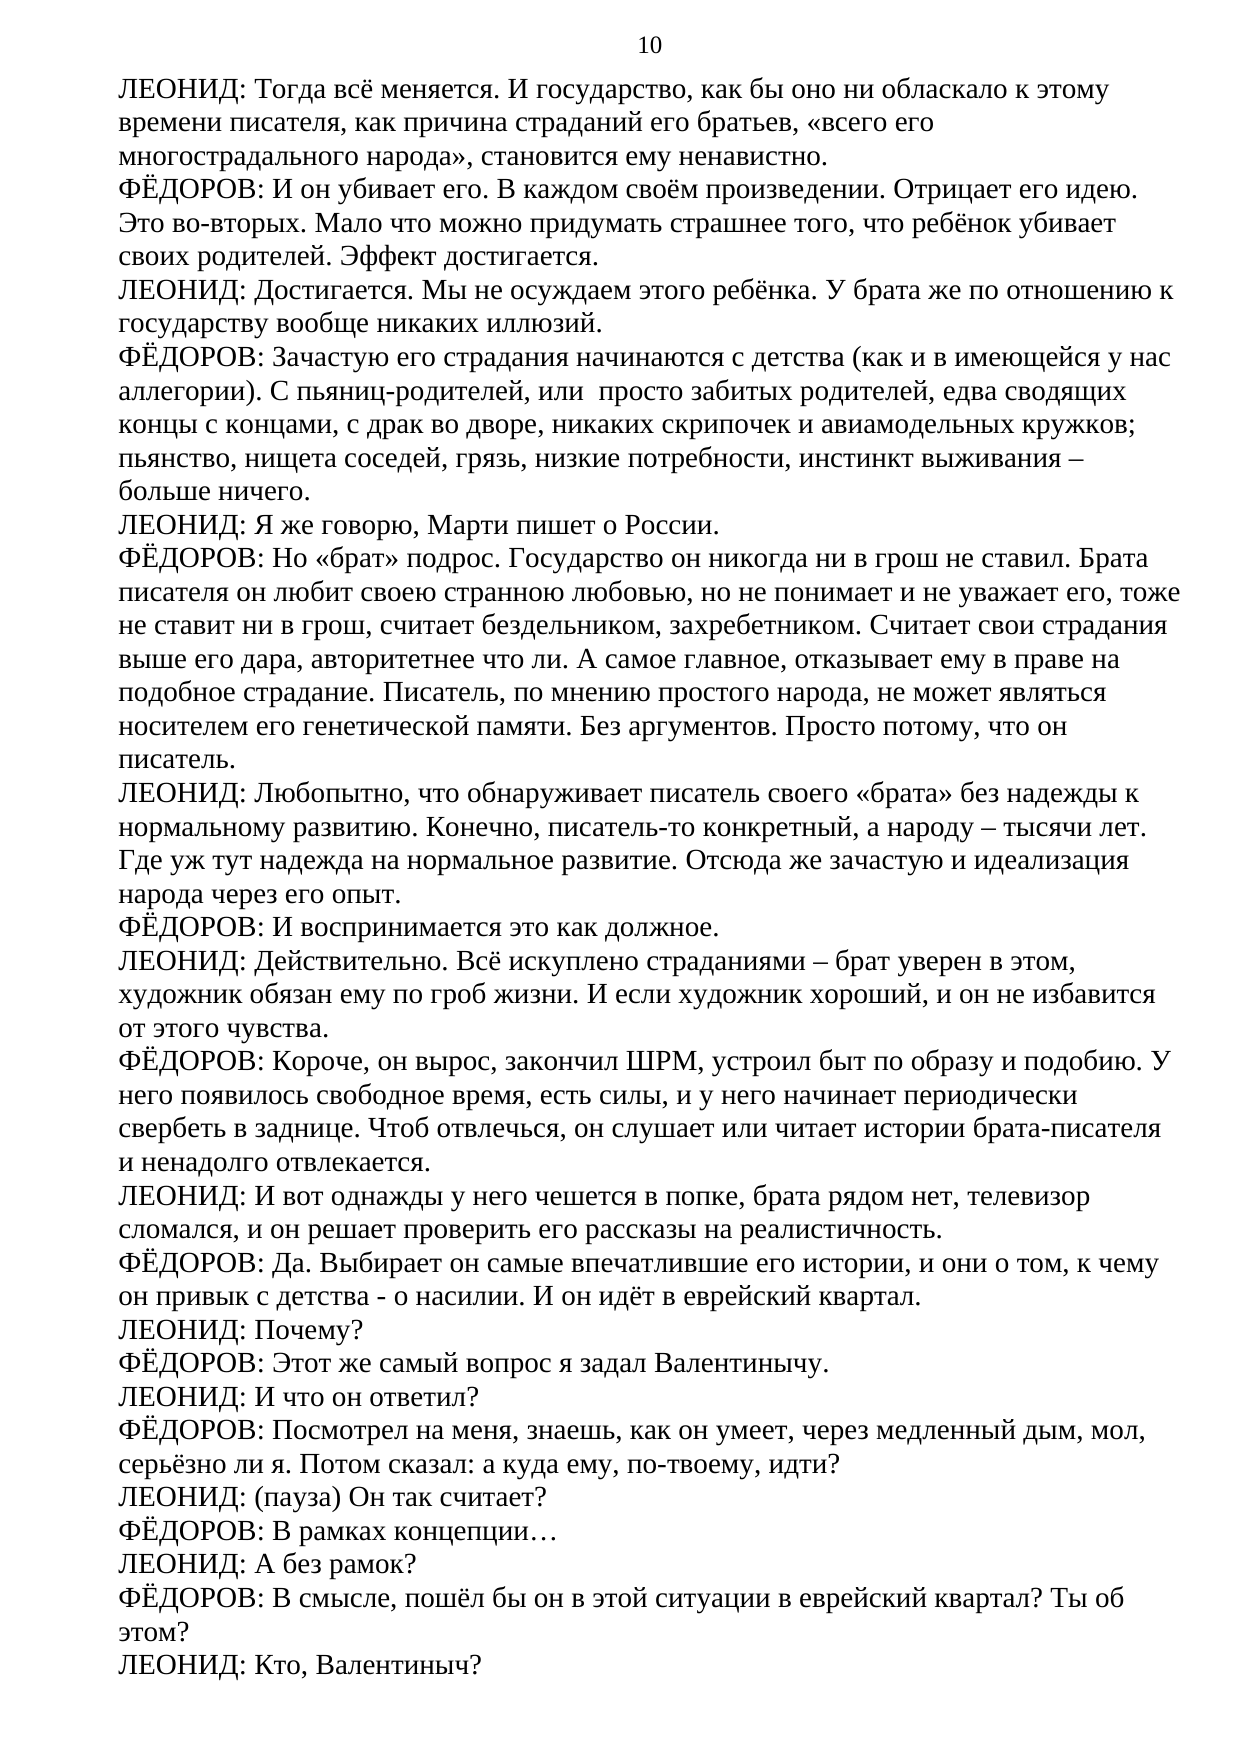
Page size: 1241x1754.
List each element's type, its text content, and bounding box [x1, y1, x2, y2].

text ЛЕОНИД: Кто, Валентиныч? [118, 1647, 1181, 1681]
text ЛЕОНИД: (пауза) Он так считает? [118, 1479, 1181, 1513]
text ЛЕОНИД: А без рамок? [118, 1547, 1181, 1580]
text ФЁДОРОВ: И он убивает его. В каждом своём произведении. Отрицает его идею. Это во-вторых. Мало что можно придумать страшнее того, что ребёнок убивает своих родителей. Эффект достигается. [118, 171, 1181, 272]
text ФЁДОРОВ: В рамках концепции… [118, 1513, 1181, 1547]
text ЛЕОНИД: Почему? [118, 1312, 1181, 1345]
text ФЁДОРОВ: Посмотрел на меня, знаешь, как он умеет, через медленный дым, мол, серьёзно ли я. Потом сказал: а куда ему, по-твоему, идти? [118, 1412, 1181, 1479]
text ЛЕОНИД: Тогда всё меняется. И государство, как бы оно ни обласкало к этому времени писателя, как причина страданий его братьев, «всего его многострадального народа», становится ему ненавистно. [118, 71, 1181, 171]
text ФЁДОРОВ: Да. Выбирает он самые впечатлившие его истории, и они о том, к чему он привык с детства - о насилии. И он идёт в еврейский квартал. [118, 1245, 1181, 1312]
text ФЁДОРОВ: Этот же самый вопрос я задал Валентинычу. [118, 1345, 1181, 1379]
text ФЁДОРОВ: Зачастую его страдания начинаются с детства (как и в имеющейся у нас аллегории). С пьяниц-родителей, или просто забитых родителей, едва сводящих концы с концами, с драк во дворе, никаких скрипочек и авиамодельных кружков; пьянство, нищета соседей, грязь, низкие потребности, инстинкт выживания – больше ничего. [118, 339, 1181, 507]
text ЛЕОНИД: Любопытно, что обнаруживает писатель своего «брата» без надежды к нормальному развитию. Конечно, писатель-то конкретный, а народу – тысячи лет. Где уж тут надежда на нормальное развитие. Отсюда же зачастую и идеализация народа через его опыт. [118, 775, 1181, 909]
text ЛЕОНИД: Достигается. Мы не осуждаем этого ребёнка. У брата же по отношению к государству вообще никаких иллюзий. [118, 272, 1181, 339]
text ФЁДОРОВ: И воспринимается это как должное. [118, 909, 1181, 943]
text ФЁДОРОВ: Короче, он вырос, закончил ШРМ, устроил быт по образу и подобию. У него появилось свободное время, есть силы, и у него начинает периодически свербеть в заднице. Чтоб отвлечься, он слушает или читает истории брата-писателя и ненадолго отвлекается. [118, 1043, 1181, 1178]
text ЛЕОНИД: И вот однажды у него чешется в попке, брата рядом нет, телевизор сломался, и он решает проверить его рассказы на реалистичность. [118, 1178, 1181, 1245]
text ЛЕОНИД: И что он ответил? [118, 1379, 1181, 1412]
text ФЁДОРОВ: В смысле, пошёл бы он в этой ситуации в еврейский квартал? Ты об этом? [118, 1580, 1181, 1647]
text ЛЕОНИД: Я же говорю, Марти пишет о России. [118, 507, 1181, 540]
text ЛЕОНИД: Действительно. Всё искуплено страданиями – брат уверен в этом, художник обязан ему по гроб жизни. И если художник хороший, и он не избавится от этого чувства. [118, 943, 1181, 1043]
text ФЁДОРОВ: Но «брат» подрос. Государство он никогда ни в грош не ставил. Брата писателя он любит своею странною любовью, но не понимает и не уважает его, тоже не ставит ни в грош, считает бездельником, захребетником. Считает свои страдания выше его дара, авторитетнее что ли. А самое главное, отказывает ему в праве на подобное страдание. Писатель, по мнению простого народа, не может являться носителем его генетической памяти. Без аргументов. Просто потому, что он писатель. [118, 540, 1181, 775]
